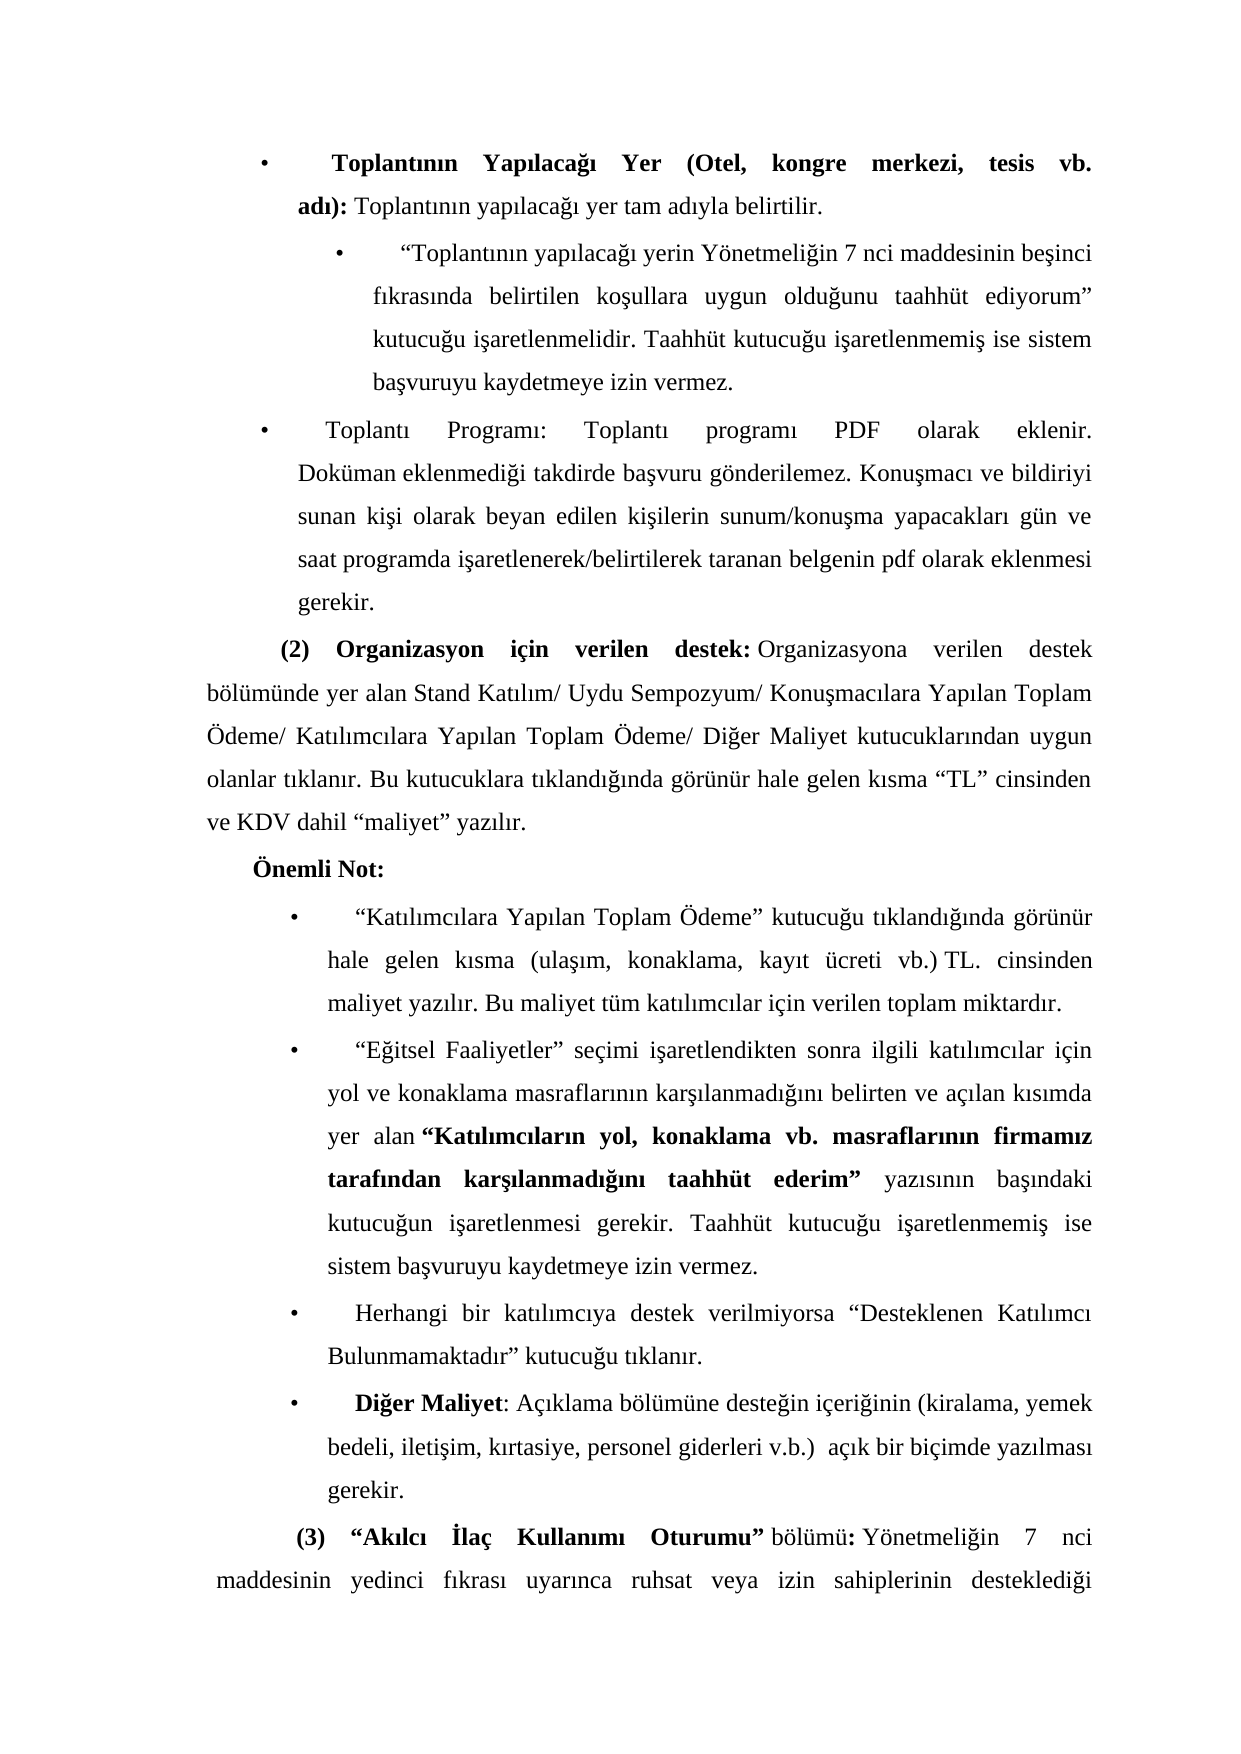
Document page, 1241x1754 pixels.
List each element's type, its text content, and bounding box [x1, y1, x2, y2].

text • Diğer Maliyet: Açıklama bölümüne desteğin içeriğinin (kiralama, yemek bedeli, iletişim, kırtasiye, personel giderleri v.b.) açık bir biçimde yazılması gerekir. [290, 1388, 1093, 1503]
text Önemli Not: [252, 854, 1093, 883]
text • Toplantı Programı: Toplantı programı PDF olarak eklenir. Doküman eklenmediği takdirde başvuru gönderilemez. Konuşmacı ve bildiriyi sunan kişi olarak beyan edilen kişilerin sunum/konuşma yapacakları gün ve saat programda işaretlenerek/belirtilerek taranan belgenin pdf olarak eklenmesi gerekir. [260, 415, 1093, 616]
text • Herhangi bir katılımcıya destek verilmiyorsa “Desteklenen Katılımcı Bulunmamaktadır” kutucuğu tıklanır. [290, 1298, 1093, 1370]
text • “Toplantının yapılacağı yerin Yönetmeliğin 7 nci maddesinin beşinci fıkrasında belirtilen koşullara uygun olduğunu taahhüt ediyorum” kutucuğu işaretlenmelidir. Taahhüt kutucuğu işaretlenmemiş ise sistem başvuruyu kaydetmeye izin vermez. [335, 238, 1093, 396]
text • Toplantının Yapılacağı Yer (Otel, kongre merkezi, tesis vb. adı): Toplantının yapılacağı yer tam adıyla belirtilir. [260, 148, 1093, 219]
text (2) Organizasyon için verilen destek: Organizasyona verilen destek bölümünde yer alan Stand Katılım/ Uydu Sempozyum/ Konuşmacılara Yapılan Toplam Ödeme/ Katılımcılara Yapılan Toplam Ödeme/ Diğer Maliyet kutucuklarından uygun olanlar tıklanır. Bu kutucuklara tıklandığında görünür hale gelen kısma “TL” cinsinden ve KDV dahil “maliyet” yazılır. [207, 634, 1093, 836]
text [216, 1522, 1093, 1594]
text • “Katılımcılara Yapılan Toplam Ödeme” kutucuğu tıklandığında görünür hale gelen kısma (ulaşım, konaklama, kayıt ücreti vb.) TL. cinsinden maliyet yazılır. Bu maliyet tüm katılımcılar için verilen toplam miktardır. [290, 902, 1093, 1017]
text • “Eğitsel Faaliyetler” seçimi işaretlendikten sonra ilgili katılımcılar için yol ve konaklama masraflarının karşılanmadığını belirten ve açılan kısımda yer alan “Katılımcıların yol, konaklama vb. masraflarının firmamız tarafından karşılanmadığını taahhüt ederim” yazısının başındaki kutucuğun işaretlenmesi gerekir. Taahhüt kutucuğu işaretlenmemiş ise sistem başvuruyu kaydetmeye izin vermez. [290, 1035, 1093, 1279]
